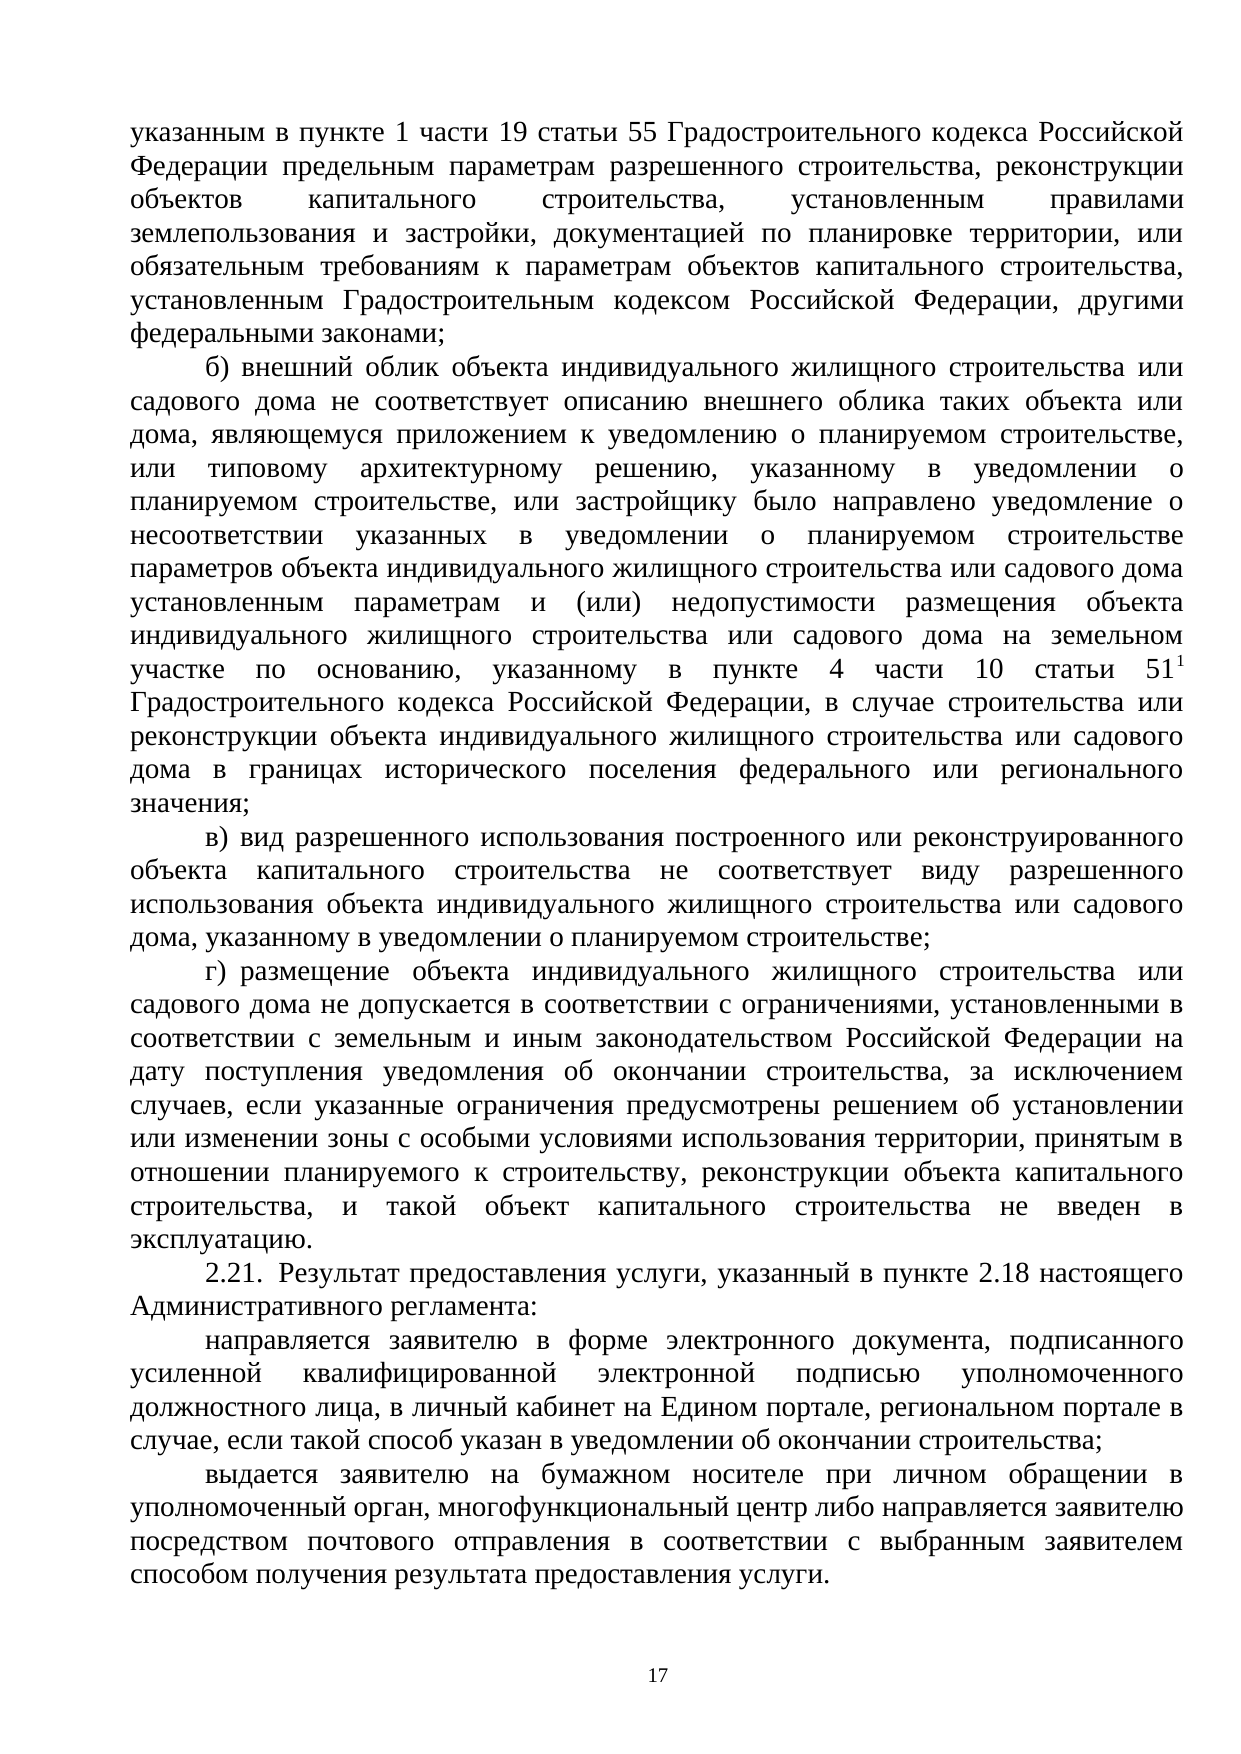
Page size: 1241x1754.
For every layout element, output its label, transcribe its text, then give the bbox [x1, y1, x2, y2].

text выдается заявителю на бумажном носителе при личном обращении в уполномоченный орган, многофункциональный центр либо направляется заявителю посредством почтового отправления в соответствии с выбранным заявителем способом получения результата предоставления услуги. [130, 1456, 1184, 1590]
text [130, 114, 1184, 349]
text направляется заявителю в форме электронного документа, подписанного усиленной квалифицированной электронной подписью уполномоченного должностного лица, в личный кабинет на Едином портале, региональном портале в случае, если такой способ указан в уведомлении об окончании строительства; [130, 1322, 1184, 1456]
text в) вид разрешенного использования построенного или реконструированного объекта капитального строительства не соответствует виду разрешенного использования объекта индивидуального жилищного строительства или садового дома, указанному в уведомлении о планируемом строительстве; [130, 819, 1184, 953]
list Результат предоставления услуги, указанный в пункте 2.18 настоящего Административного регламента: [130, 1255, 1184, 1322]
text б) внешний облик объекта индивидуального жилищного строительства или садового дома не соответствует описанию внешнего облика таких объекта или дома, являющемуся приложением к уведомлению о планируемом строительстве, или типовому архитектурному решению, указанному в уведомлении о планируемом строительстве, или застройщику было направлено уведомление о несоответствии указанных в уведомлении о планируемом строительстве параметров объекта индивидуального жилищного строительства или садового дома установленным параметрам и (или) недопустимости размещения объекта индивидуального жилищного строительства или садового дома на земельном участке по основанию, указанному в пункте 4 части 10 статьи 511 Градостроительного кодекса Российской Федерации, в случае строительства или реконструкции объекта индивидуального жилищного строительства или садового дома в границах исторического поселения федерального или регионального значения; [130, 349, 1184, 819]
text г) размещение объекта индивидуального жилищного строительства или садового дома не допускается в соответствии с ограничениями, установленными в соответствии с земельным и иным законодательством Российской Федерации на дату поступления уведомления об окончании строительства, за исключением случаев, если указанные ограничения предусмотрены решением об установлении или изменении зоны с особыми условиями использования территории, принятым в отношении планируемого к строительству, реконструкции объекта капитального строительства, и такой объект капитального строительства не введен в эксплуатацию. [130, 953, 1184, 1255]
